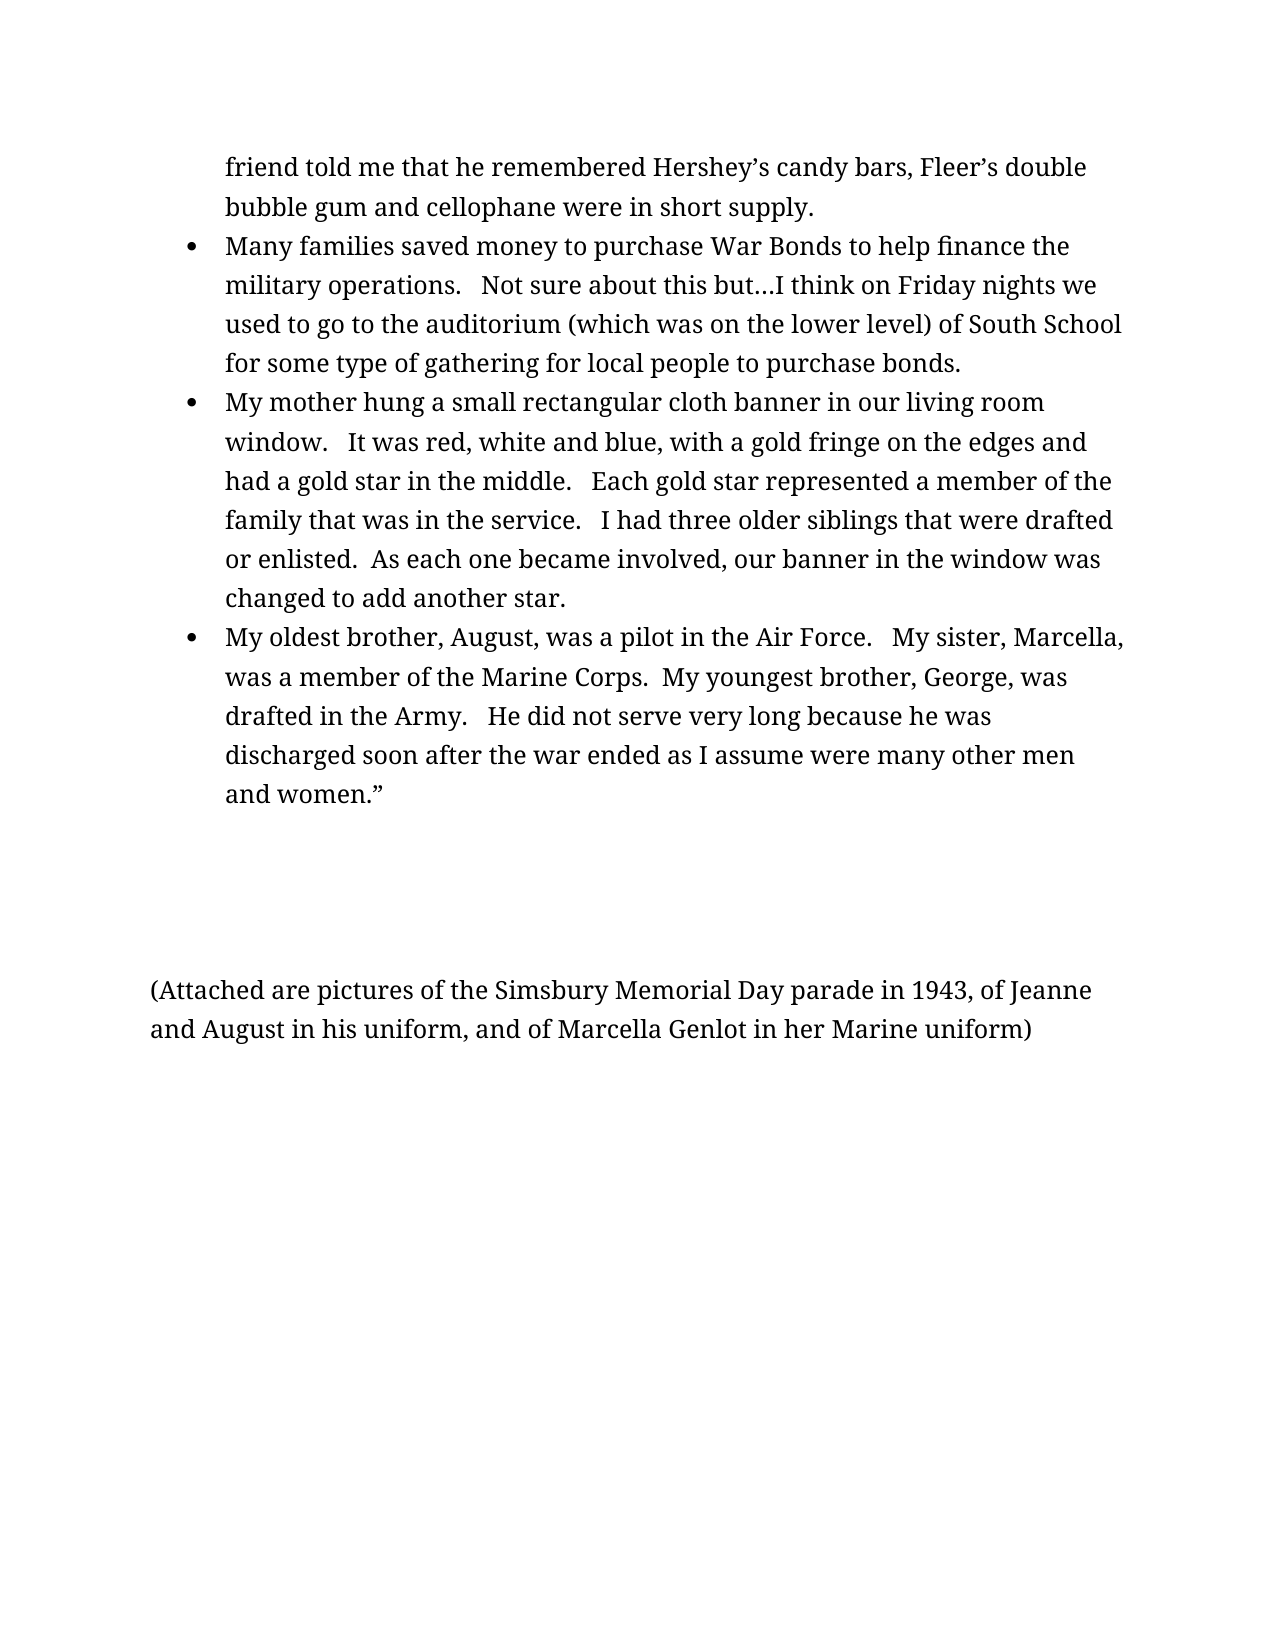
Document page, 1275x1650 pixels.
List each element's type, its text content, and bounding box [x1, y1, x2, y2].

list My oldest brother, August, was a pilot in the Air Force. My sister, Marcella, was a member of the Marine Corps. My youngest brother, George, was drafted in the Army. He did not serve very long because he was discharged soon after the war ended as I assume were many other men and women.” [187, 620, 1125, 811]
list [187, 150, 1125, 223]
list Many families saved money to purchase War Bonds to help finance the military operations. Not sure about this but…I think on Friday nights we used to go to the auditorium (which was on the lower level) of South School for some type of gathering for local people to purchase bonds. [187, 228, 1125, 380]
text (Attached are pictures of the Simsbury Memorial Day parade in 1943, of Jeanne and August in his uniform, and of Marcella Genlot in her Marine uniform) [150, 972, 1125, 1046]
list My mother hung a small rectangular cloth banner in our living room window. It was red, white and blue, with a gold fringe on the edges and had a gold star in the middle. Each gold star represented a member of the family that was in the service. I had three older siblings that were drafted or enlisted. As each one became involved, our banner in the window was changed to add another star. [187, 385, 1125, 615]
